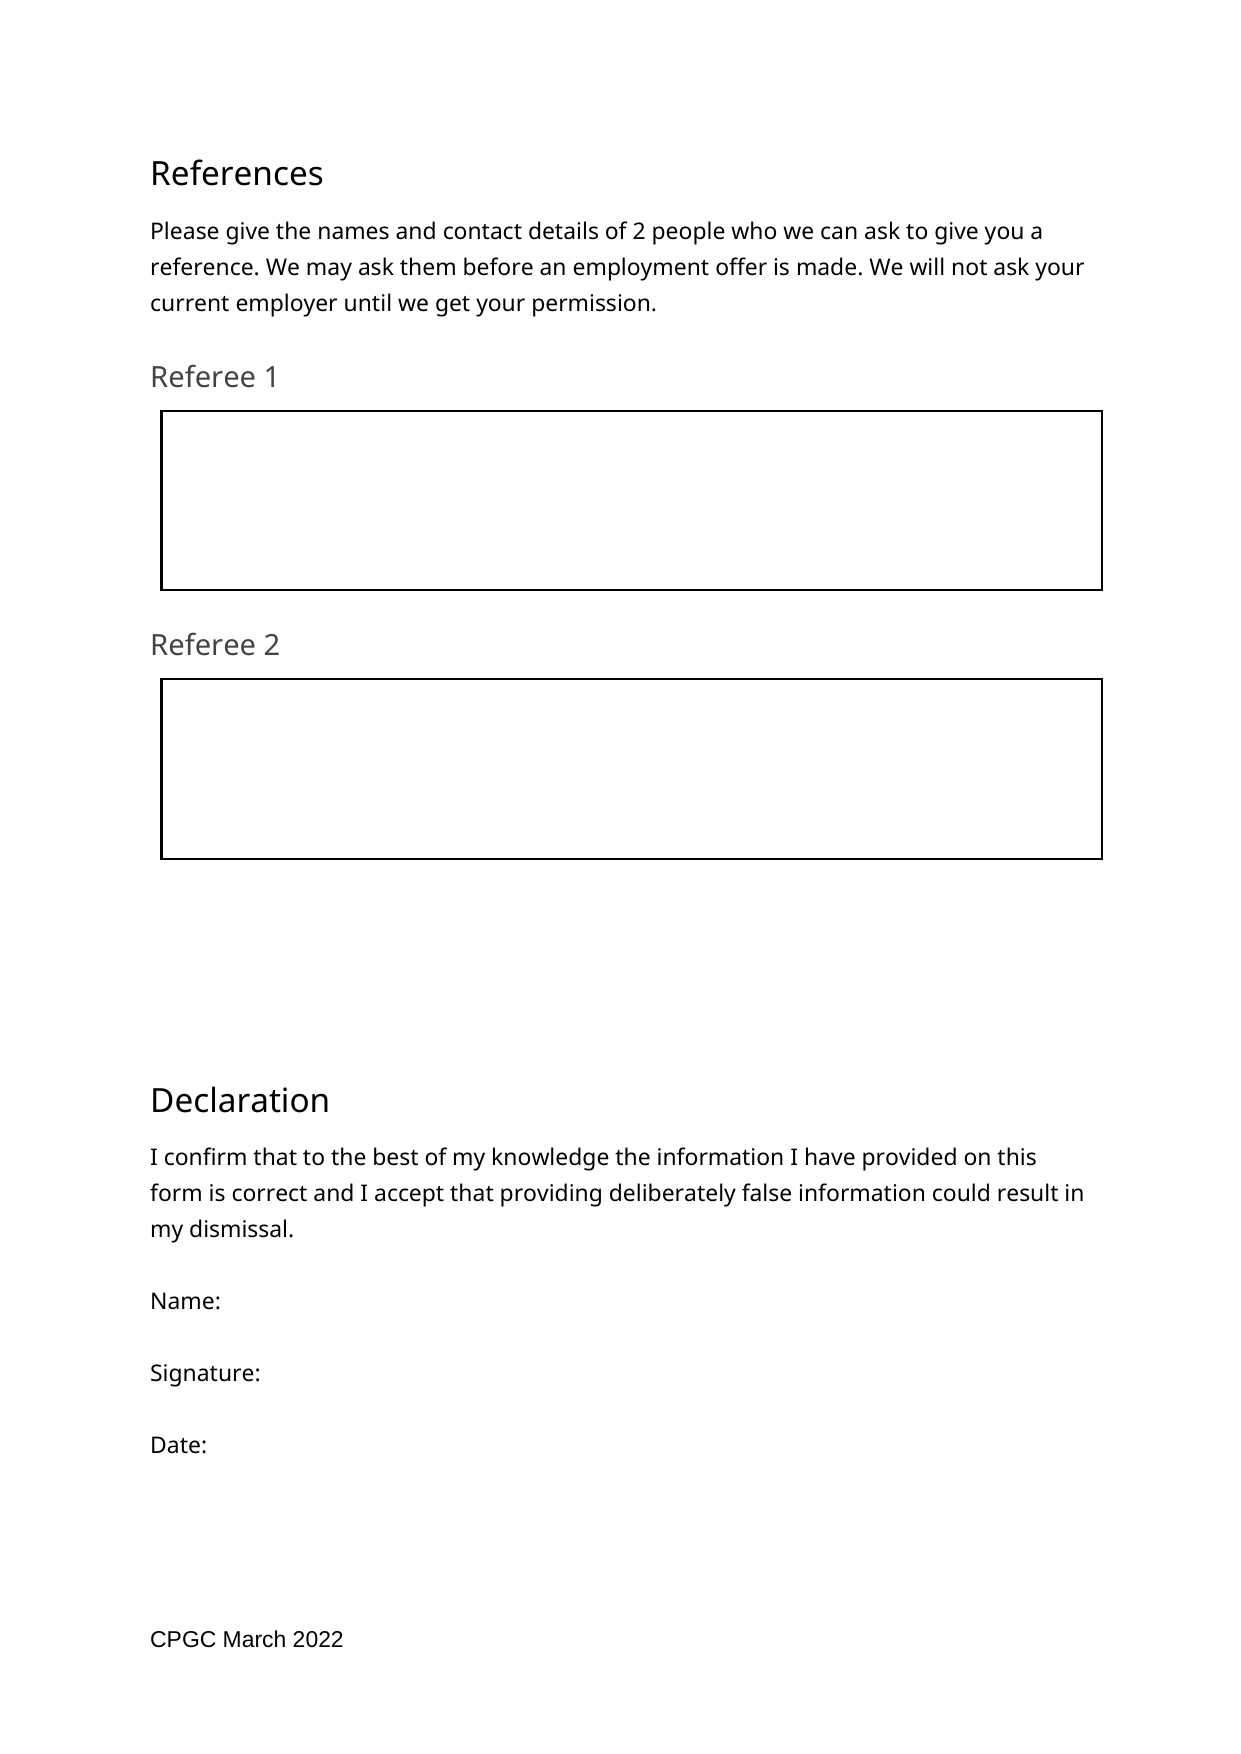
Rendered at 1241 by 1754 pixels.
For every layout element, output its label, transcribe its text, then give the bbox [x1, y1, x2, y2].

table_header [163, 680, 1101, 857]
text I confirm that to the best of my knowledge the information I have provided on this form is correct and I accept that providing deliberately false information could result in my dismissal. [150, 1141, 1090, 1244]
table_header [163, 412, 1101, 589]
subtitle Referee 1 [150, 356, 1090, 396]
subtitle Declaration [150, 1076, 1090, 1122]
subtitle Referee 2 [150, 624, 1090, 664]
subtitle References [150, 150, 1090, 195]
text Date: [150, 1429, 1090, 1460]
text Name: [150, 1285, 1090, 1316]
text Signature: [150, 1357, 1090, 1388]
text Please give the names and contact details of 2 people who we can ask to give you a reference. We may ask them before an employment offer is made. We will not ask your current employer until we get your permission. [150, 215, 1090, 318]
